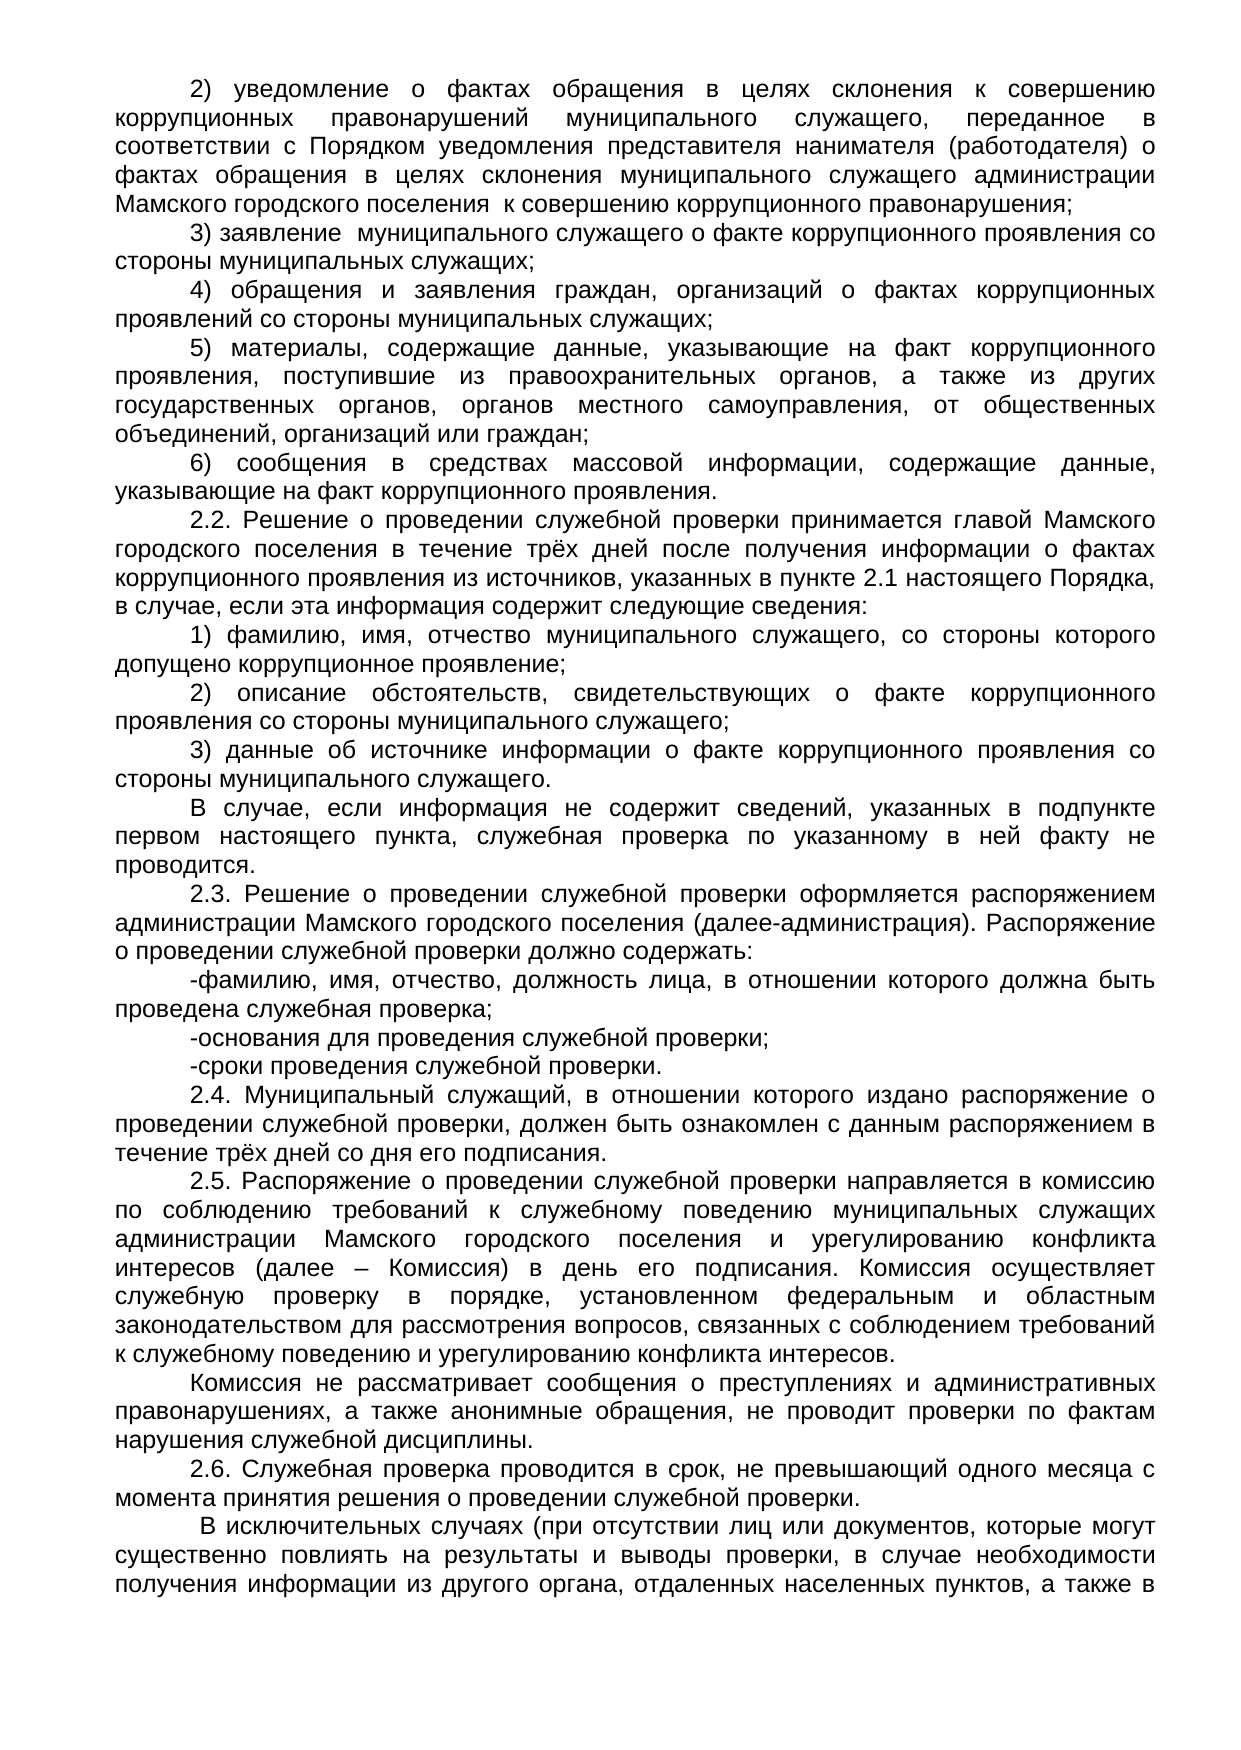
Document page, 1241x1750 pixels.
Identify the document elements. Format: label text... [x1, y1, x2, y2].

text 5) материалы, содержащие данные, указывающие на факт коррупционного проявления, поступившие из правоохранительных органов, а также из других государственных органов, органов местного самоуправления, от общественных объединений, организаций или граждан; [114, 333, 1157, 448]
text 2.6. Служебная проверка проводится в срок, не превышающий одного месяца с момента принятия решения о проведении служебной проверки. [114, 1454, 1157, 1511]
text 4) обращения и заявления граждан, организаций о фактах коррупционных проявлений со стороны муниципальных служащих; [114, 275, 1157, 333]
text 1) фамилию, имя, отчество муниципального служащего, со стороны которого допущено коррупционное проявление; [114, 620, 1157, 678]
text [114, 1511, 1157, 1598]
text 3) данные об источнике информации о факте коррупционного проявления со стороны муниципального служащего. [114, 735, 1157, 793]
text 2.3. Решение о проведении служебной проверки оформляется распоряжением администрации Мамского городского поселения (далее-администрация). Распоряжение о проведении служебной проверки должно содержать: [114, 879, 1157, 965]
text -сроки проведения служебной проверки. [114, 1051, 1157, 1080]
text В случае, если информация не содержит сведений, указанных в подпункте первом настоящего пункта, служебная проверка по указанному в ней факту не проводится. [114, 793, 1157, 879]
text 3) заявление муниципального служащего о факте коррупционного проявления со стороны муниципальных служащих; [114, 218, 1157, 275]
text -основания для проведения служебной проверки; [114, 1023, 1157, 1051]
text -фамилию, имя, отчество, должность лица, в отношении которого должна быть проведена служебная проверка; [114, 965, 1157, 1023]
text Комиссия не рассматривает сообщения о преступлениях и административных правонарушениях, а также анонимные обращения, не проводит проверки по фактам нарушения служебной дисциплины. [114, 1368, 1157, 1454]
text 2.2. Решение о проведении служебной проверки принимается главой Мамского городского поселения в течение трёх дней после получения информации о фактах коррупционного проявления из источников, указанных в пункте 2.1 настоящего Порядка, в случае, если эта информация содержит следующие сведения: [114, 505, 1157, 620]
text 2) описание обстоятельств, свидетельствующих о факте коррупционного проявления со стороны муниципального служащего; [114, 678, 1157, 735]
text 2.4. Муниципальный служащий, в отношении которого издано распоряжение о проведении служебной проверки, должен быть ознакомлен с данным распоряжением в течение трёх дней со дня его подписания. [114, 1080, 1157, 1166]
text 2) уведомление о фактах обращения в целях склонения к совершению коррупционных правонарушений муниципального служащего, переданное в соответствии с Порядком уведомления представителя нанимателя (работодателя) о фактах обращения в целях склонения муниципального служащего администрации Мамского городского поселения к совершению коррупционного правонарушения; [114, 74, 1157, 218]
text 2.5. Распоряжение о проведении служебной проверки направляется в комиссию по соблюдению требований к служебному поведению муниципальных служащих администрации Мамского городского поселения и урегулированию конфликта интересов (далее – Комиссия) в день его подписания. Комиссия осуществляет служебную проверку в порядке, установленном федеральным и областным законодательством для рассмотрения вопросов, связанных с соблюдением требований к служебному поведению и урегулированию конфликта интересов. [114, 1166, 1157, 1368]
text 6) сообщения в средствах массовой информации, содержащие данные, указывающие на факт коррупционного проявления. [114, 448, 1157, 505]
